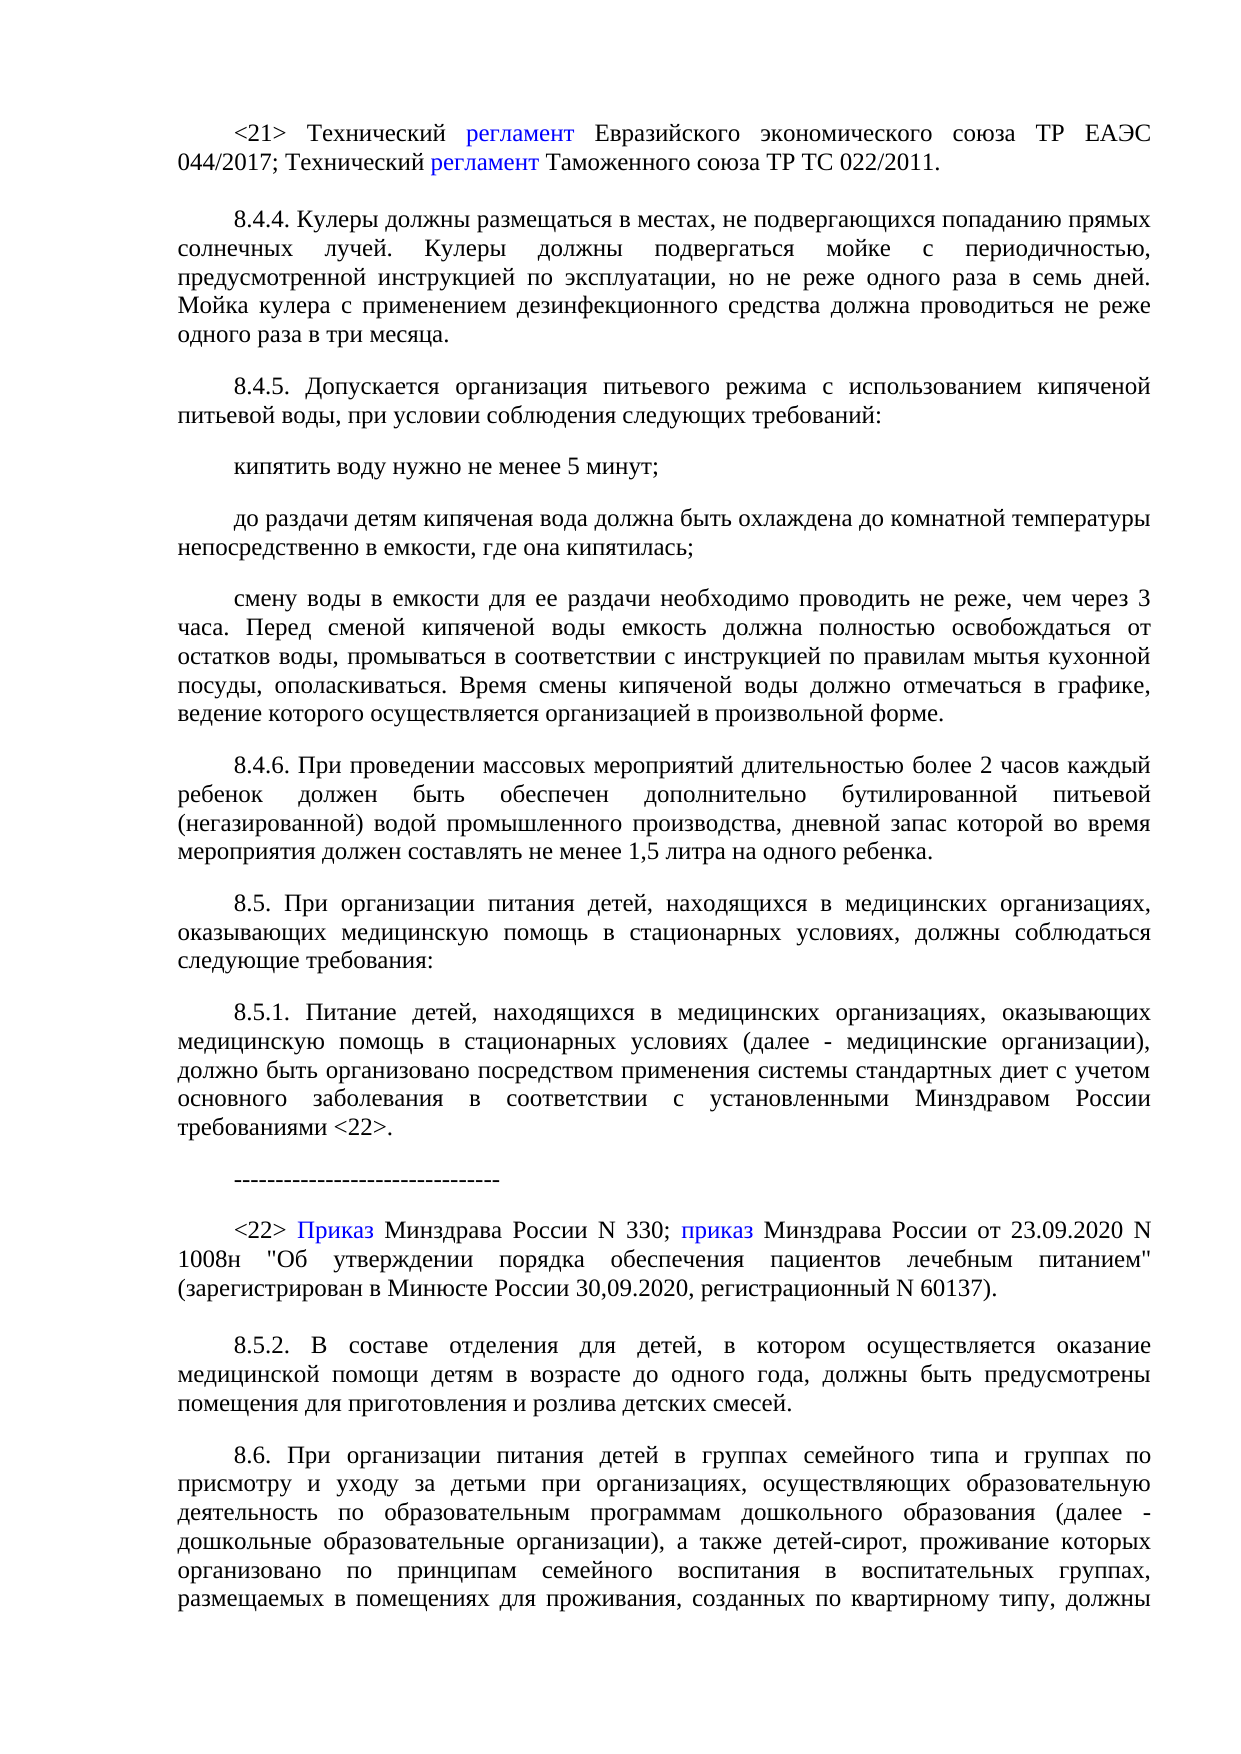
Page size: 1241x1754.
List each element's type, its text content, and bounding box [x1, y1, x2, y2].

text 8.4.5. Допускается организация питьевого режима с использованием кипяченой питьевой воды, при условии соблюдения следующих требований: [177, 371, 1152, 428]
text 8.4.6. При проведении массовых мероприятий длительностью более 2 часов каждый ребенок должен быть обеспечен дополнительно бутилированной питьевой (негазированной) водой промышленного производства, дневной запас которой во время мероприятия должен составлять не менее 1,5 литра на одного ребенка. [177, 750, 1152, 865]
text -------------------------------- [177, 1164, 1152, 1193]
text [177, 1440, 1152, 1612]
text 8.5.1. Питание детей, находящихся в медицинских организациях, оказывающих медицинскую помощь в стационарных условиях (далее - медицинские организации), должно быть организовано посредством применения системы стандартных диет с учетом основного заболевания в соответствии с установленными Минздравом России требованиями <22>. [177, 997, 1152, 1141]
text <21> Технический регламент Евразийского экономического союза ТР ЕАЭС 044/2017; Технический регламент Таможенного союза ТР ТС 022/2011. [177, 118, 1152, 176]
text до раздачи детям кипяченая вода должна быть охлаждена до комнатной температуры непосредственно в емкости, где она кипятилась; [177, 503, 1152, 561]
text кипятить воду нужно не менее 5 минут; [177, 451, 1152, 480]
text смену воды в емкости для ее раздачи необходимо проводить не реже, чем через 3 часа. Перед сменой кипяченой воды емкость должна полностью освобождаться от остатков воды, промываться в соответствии с инструкцией по правилам мытья кухонной посуды, ополаскиваться. Время смены кипяченой воды должно отмечаться в графике, ведение которого осуществляется организацией в произвольной форме. [177, 583, 1152, 727]
text 8.4.4. Кулеры должны размещаться в местах, не подвергающихся попаданию прямых солнечных лучей. Кулеры должны подвергаться мойке с периодичностью, предусмотренной инструкцией по эксплуатации, но не реже одного раза в семь дней. Мойка кулера с применением дезинфекционного средства должна проводиться не реже одного раза в три месяца. [177, 204, 1152, 348]
text 8.5.2. В составе отделения для детей, в котором осуществляется оказание медицинской помощи детям в возрасте до одного года, должны быть предусмотрены помещения для приготовления и розлива детских смесей. [177, 1331, 1152, 1417]
text <22> Приказ Минздрава России N 330; приказ Минздрава России от 23.09.2020 N 1008н "Об утверждении порядка обеспечения пациентов лечебным питанием" (зарегистрирован в Минюсте России 30,09.2020, регистрационный N 60137). [177, 1216, 1152, 1302]
text 8.5. При организации питания детей, находящихся в медицинских организациях, оказывающих медицинскую помощь в стационарных условиях, должны соблюдаться следующие требования: [177, 888, 1152, 974]
